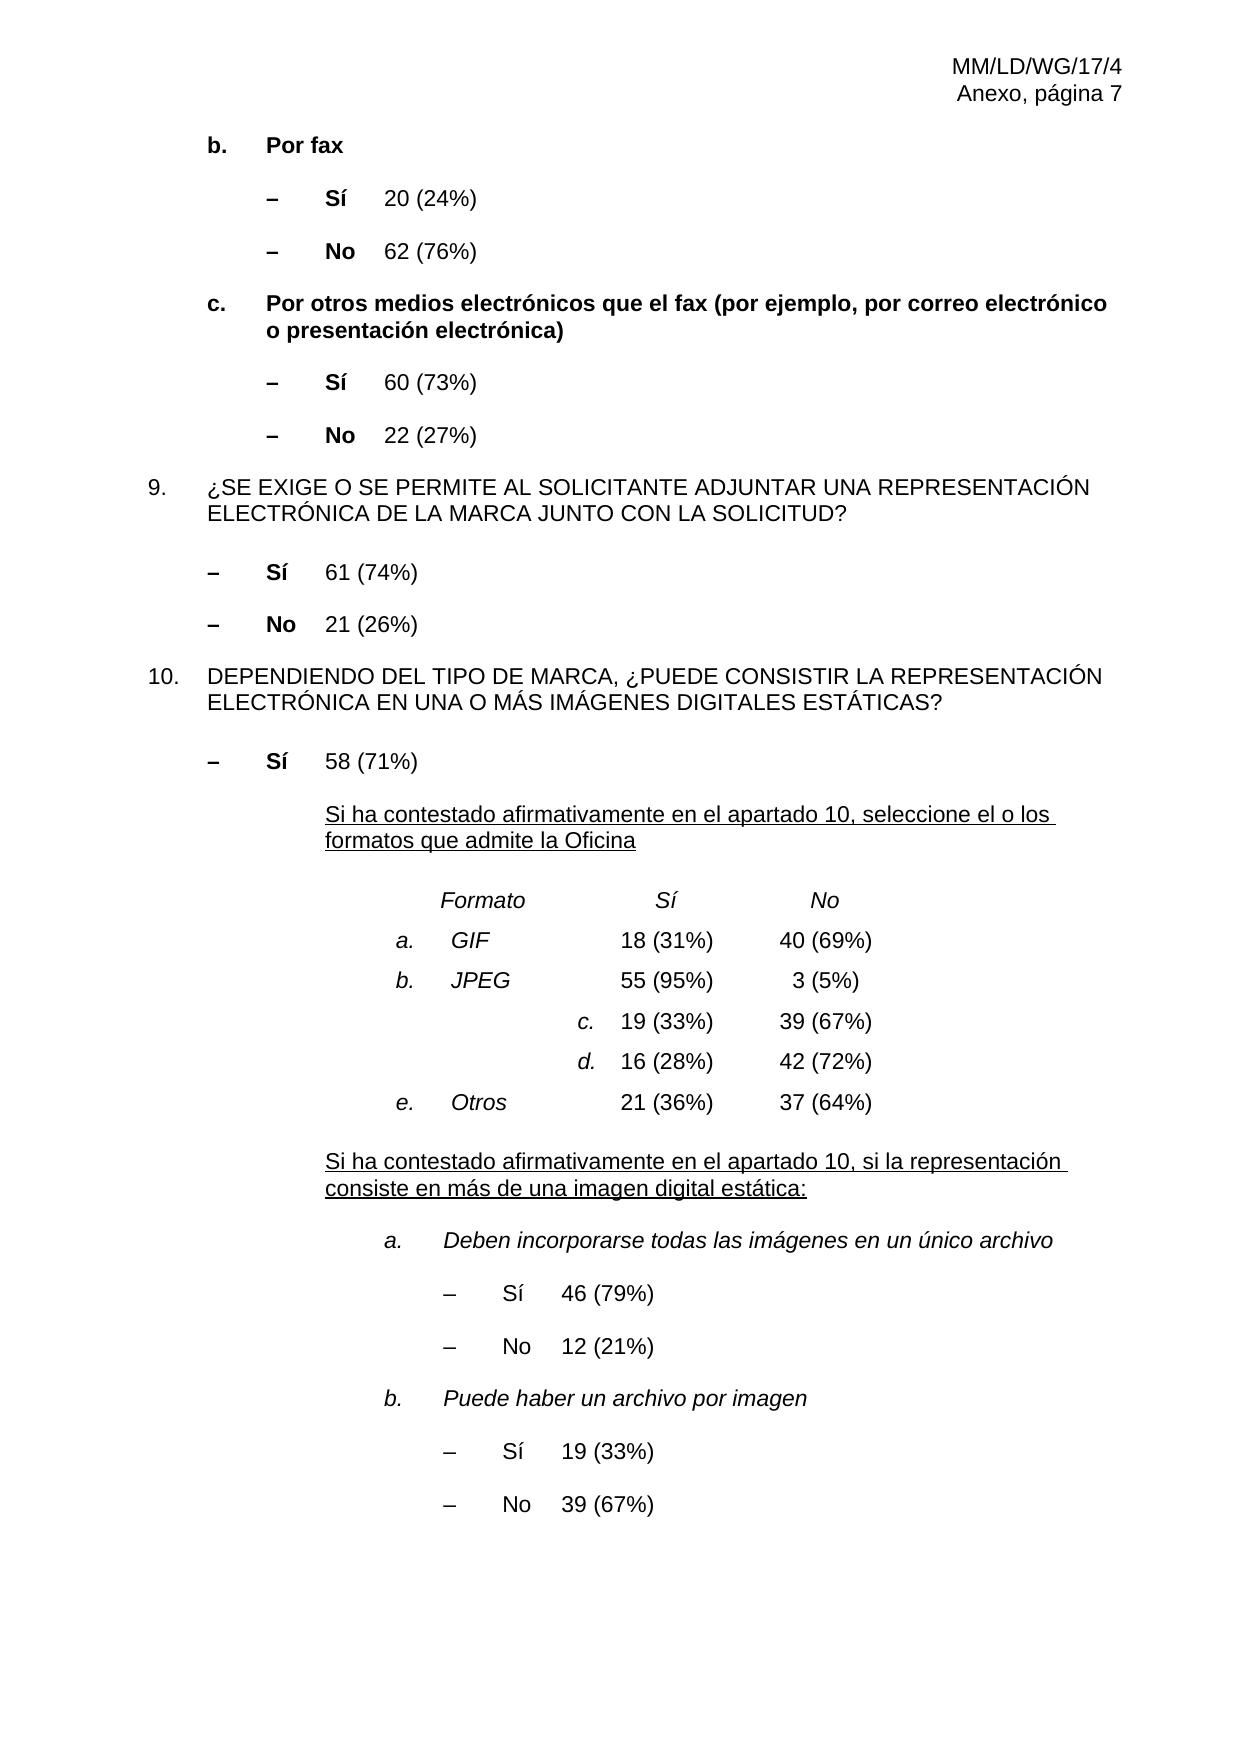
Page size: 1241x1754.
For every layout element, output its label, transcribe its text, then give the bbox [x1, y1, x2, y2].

text Si ha contestado afirmativamente en el apartado 10, si la representación consiste en más de una imagen digital estática: [325, 1148, 1122, 1201]
table_cell 21 (36%) [587, 1081, 747, 1122]
table_cell 16 (28%) [587, 1041, 747, 1081]
text – Sí 19 (33%) [325, 1438, 1122, 1464]
text – Sí 46 (79%) [325, 1280, 1122, 1306]
text b. Por fax [207, 132, 1122, 158]
text b. Puede haber un archivo por imagen [325, 1385, 1122, 1412]
table_cell 19 (33%) [587, 1001, 747, 1041]
table_cell a. GIF [381, 920, 587, 961]
text – No 39 (67%) [325, 1491, 1122, 1517]
text – Sí 58 (71%) [207, 748, 1122, 774]
text – Sí 60 (73%) [266, 369, 1122, 396]
text c. Por otros medios electrónicos que el fax (por ejemplo, por correo electrónico o presentación electrónica) [207, 290, 1122, 343]
table_header Sí [587, 880, 747, 920]
table_header Formato [381, 880, 587, 920]
table_cell d. TIFF [381, 1041, 587, 1081]
table_header No [747, 880, 905, 920]
text – Sí 61 (74%) [207, 559, 1122, 585]
subtitle 9. ¿Se exige o se permite al solicitante adjuntar una representación electrónica de la marca junto con la solicitud? [148, 473, 1122, 526]
table_cell c. PNG [381, 1001, 587, 1041]
table_cell b. JPEG [381, 961, 587, 1001]
table_cell 40 (69%) [747, 920, 905, 961]
text – Sí 20 (24%) [266, 185, 1122, 211]
text – No 22 (27%) [266, 422, 1122, 448]
table_cell 42 (72%) [747, 1041, 905, 1081]
text Si ha contestado afirmativamente en el apartado 10, seleccione el o los formatos que admite la Oficina [325, 801, 1122, 853]
text – No 21 (26%) [207, 611, 1122, 638]
text a. Deben incorporarse todas las imágenes en un único archivo [325, 1227, 1122, 1253]
subtitle 10. Dependiendo del tipo de marca, ¿puede consistir la representación electrónica en una o más imágenes digitales estáticas? [148, 663, 1122, 716]
table_cell 37 (64%) [747, 1081, 905, 1122]
table_cell e. Otros [381, 1081, 587, 1122]
table_cell 18 (31%) [587, 920, 747, 961]
text – No 12 (21%) [325, 1333, 1122, 1359]
table_cell 39 (67%) [747, 1001, 905, 1041]
table_cell 55 (95%) [587, 961, 747, 1001]
table_cell 3 (5%) [747, 961, 905, 1001]
text – No 62 (76%) [266, 238, 1122, 264]
